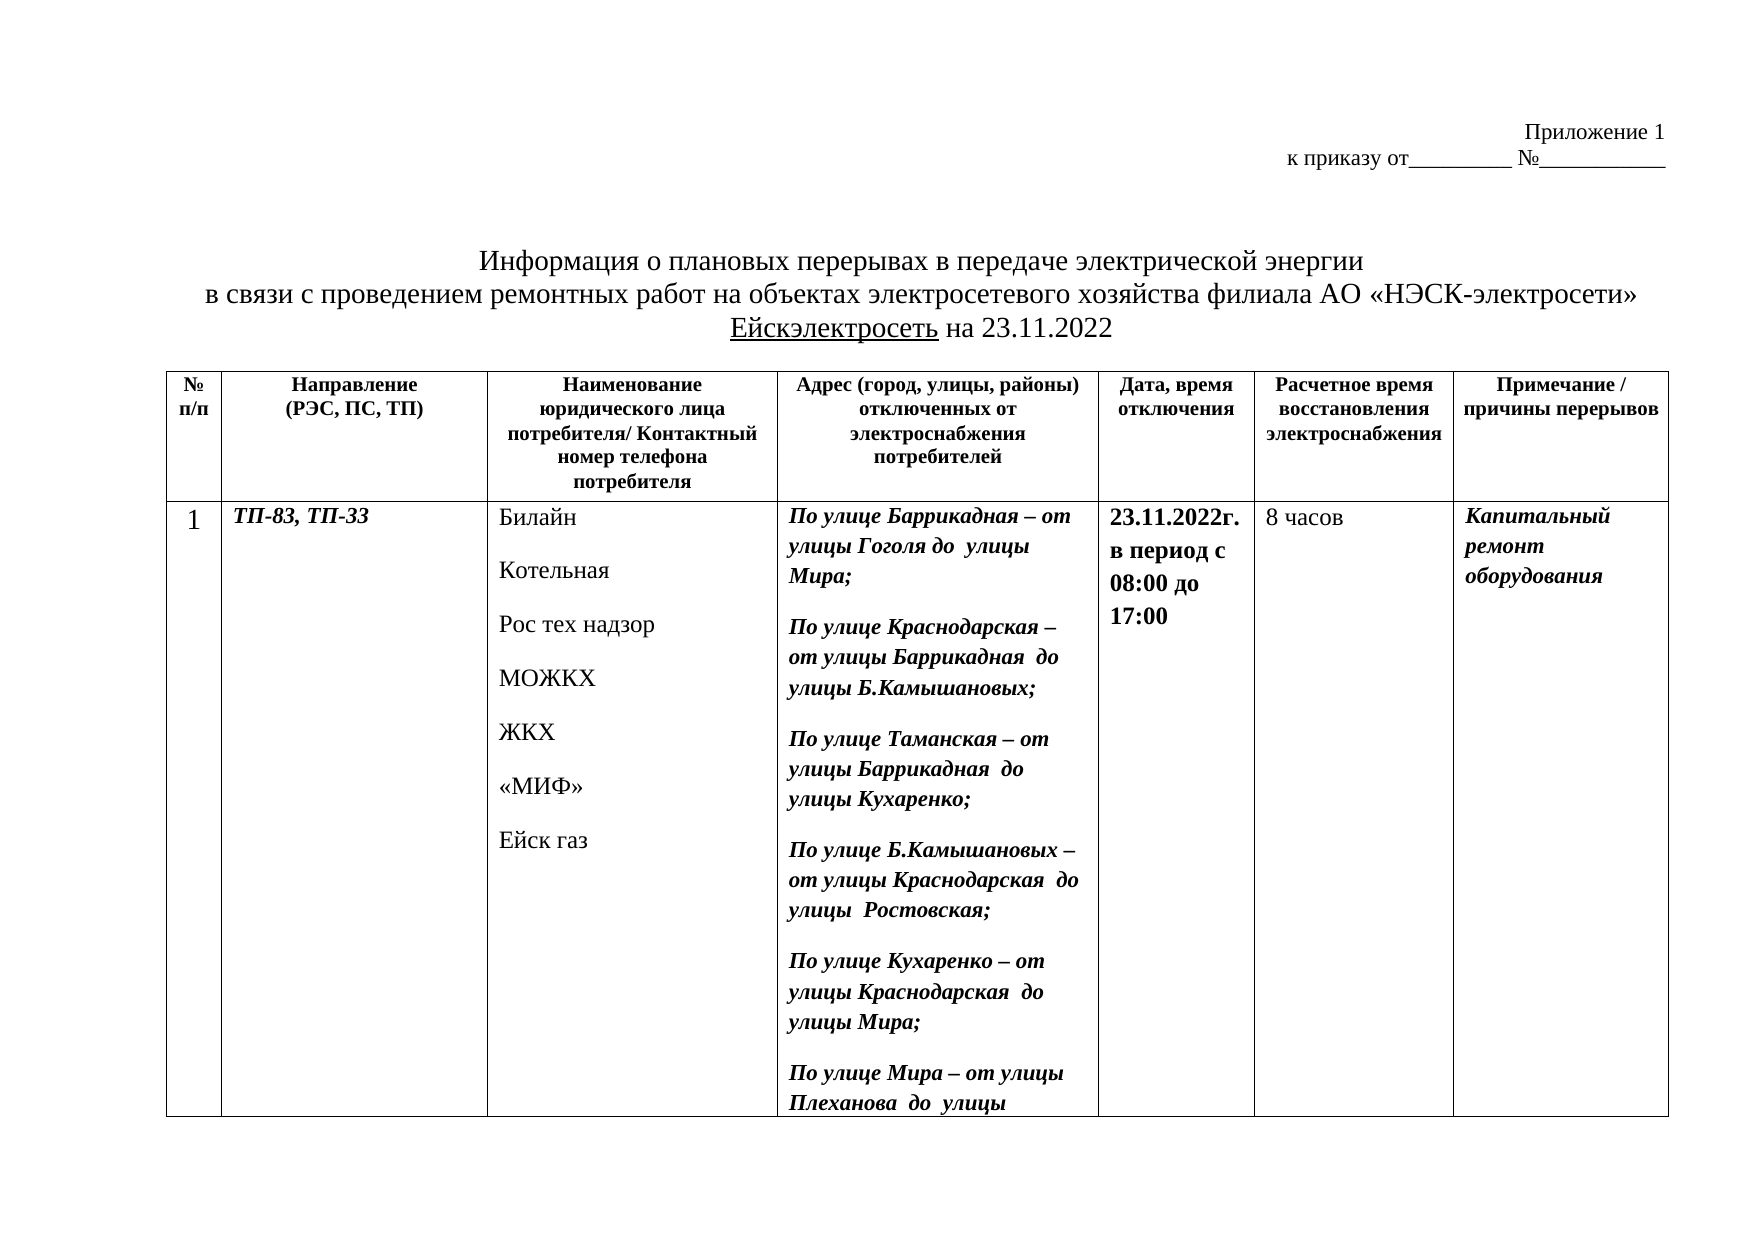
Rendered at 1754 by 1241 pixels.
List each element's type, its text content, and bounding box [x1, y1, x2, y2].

table_header № п/п [167, 372, 221, 501]
table_header Дата, время отключения [1099, 372, 1254, 501]
text к приказу от_________ №___________ [177, 144, 1665, 171]
table_cell 1 [167, 502, 221, 1116]
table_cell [1099, 502, 1254, 1116]
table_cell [488, 502, 777, 1116]
table_header Примечание / причины перерывов [1454, 372, 1668, 501]
table_cell 8 часов [1255, 502, 1453, 1116]
text Информация о плановых перерывах в передаче электрической энергии [177, 243, 1665, 277]
table_header Наименование юридического лица потребителя/ Контактный номер телефона потребителя [488, 372, 777, 501]
text Приложение 1 [177, 118, 1665, 144]
table_header Адрес (город, улицы, районы) отключенных от электроснабжения потребителей [778, 372, 1098, 501]
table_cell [778, 502, 1098, 1116]
table_cell ТП-83, ТП-33 [222, 502, 487, 1116]
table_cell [1454, 502, 1668, 1116]
table_header Направление (РЭС, ПС, ТП) [222, 372, 487, 501]
table_header Расчетное время восстановления электроснабжения [1255, 372, 1453, 501]
text в связи с проведением ремонтных работ на объектах электросетевого хозяйства филиала АО «НЭСК-электросети» Ейскэлектросеть на 23.11.2022 [177, 277, 1665, 344]
